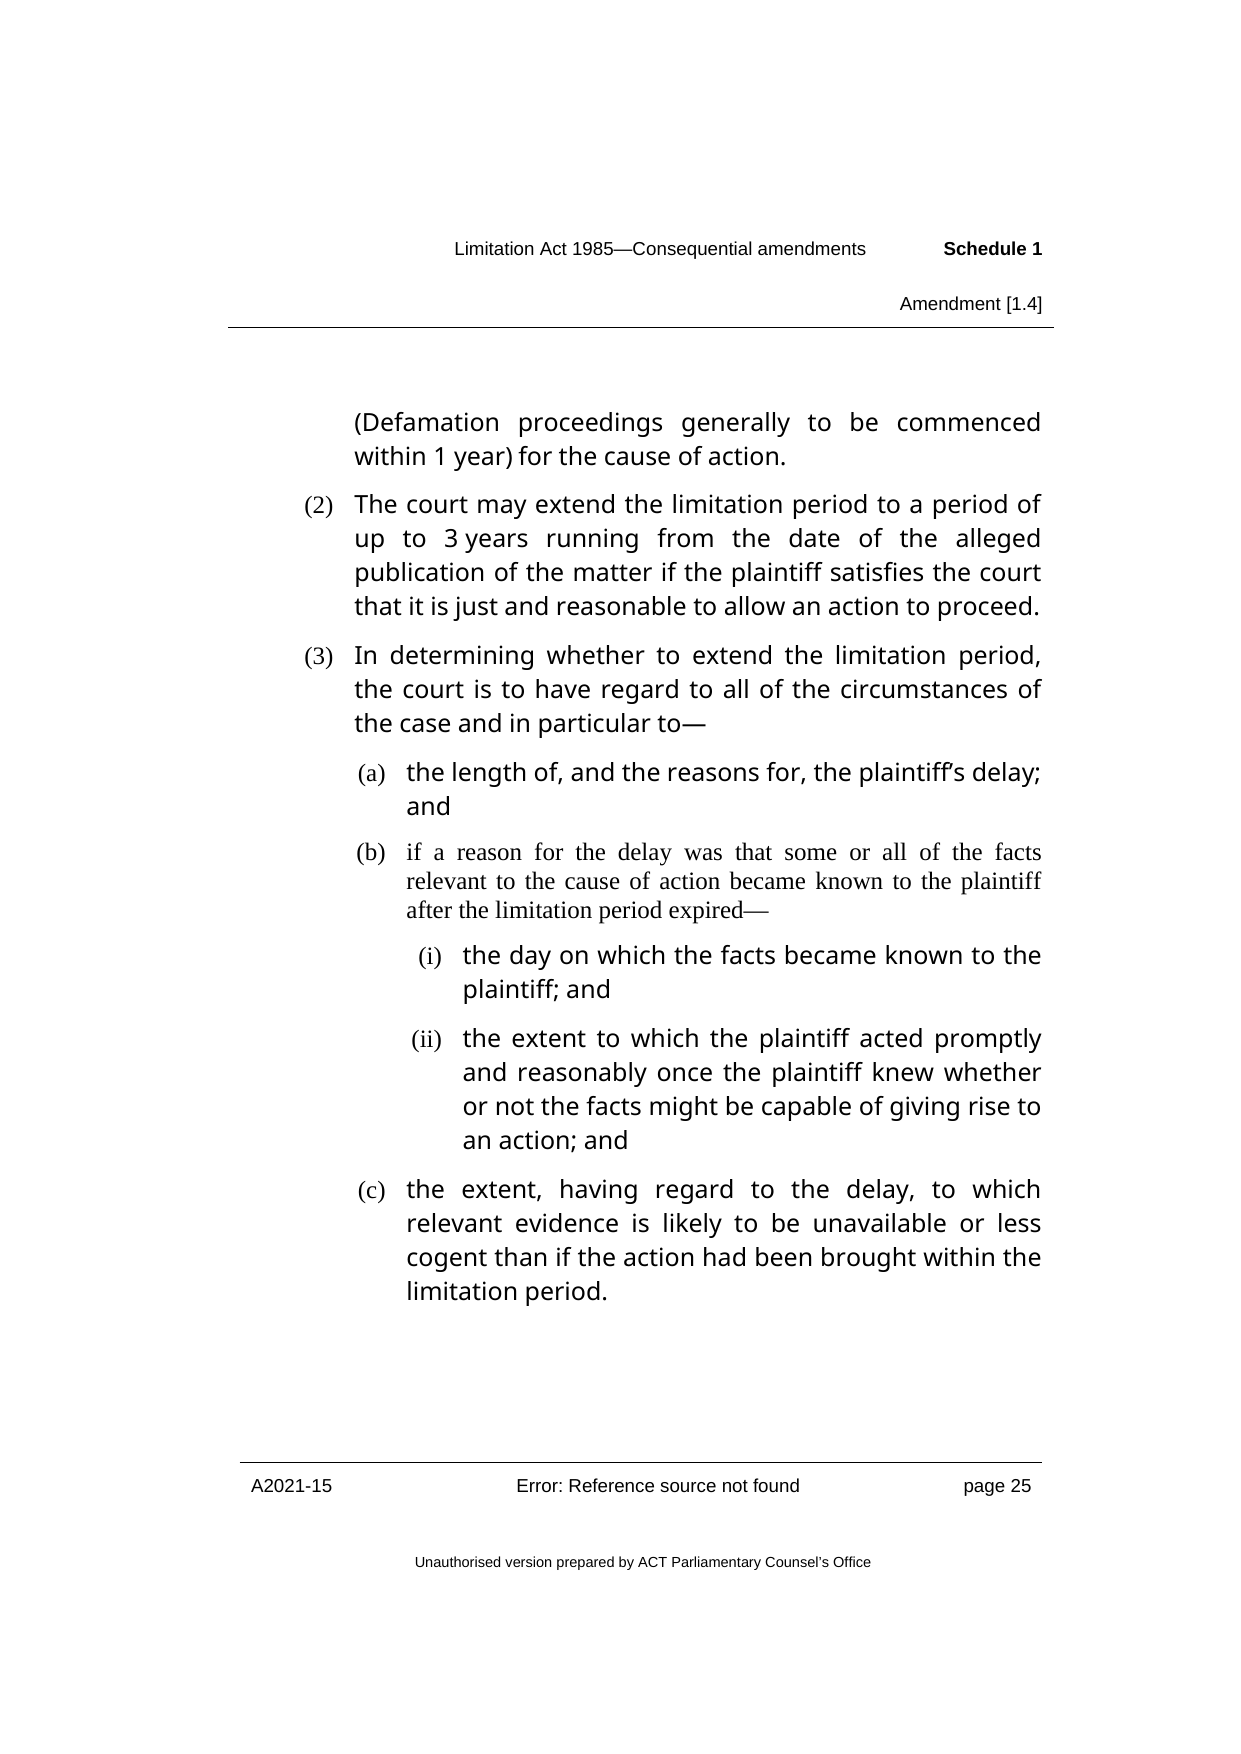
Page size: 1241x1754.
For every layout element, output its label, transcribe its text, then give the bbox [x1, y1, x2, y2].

text (a) the length of, and the reasons for, the plaintiff’s delay; and [239, 754, 1042, 823]
text (ii) the extent to which the plaintiff acted promptly and reasonably once the plaintiff knew whether or not the facts might be capable of giving rise to an action; and [239, 1021, 1042, 1157]
text (i) the day on which the facts became known to the plaintiff; and [239, 938, 1042, 1006]
text (3) In determining whether to extend the limitation period, the court is to have regard to all of the circumstances of the case and in particular to— [239, 638, 1042, 740]
text (c) the extent, having regard to the delay, to which relevant evidence is likely to be unavailable or less cogent than if the action had been brought within the limitation period. [239, 1172, 1042, 1308]
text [239, 404, 1042, 472]
text (2) The court may extend the limitation period to a period of up to 3 years running from the date of the alleged publication of the matter if the plaintiff satisfies the court that it is just and reasonable to allow an action to proceed. [239, 487, 1042, 623]
text (b) if a reason for the delay was that some or all of the facts relevant to the cause of action became known to the plaintiff after the limitation period expired— [239, 837, 1042, 923]
